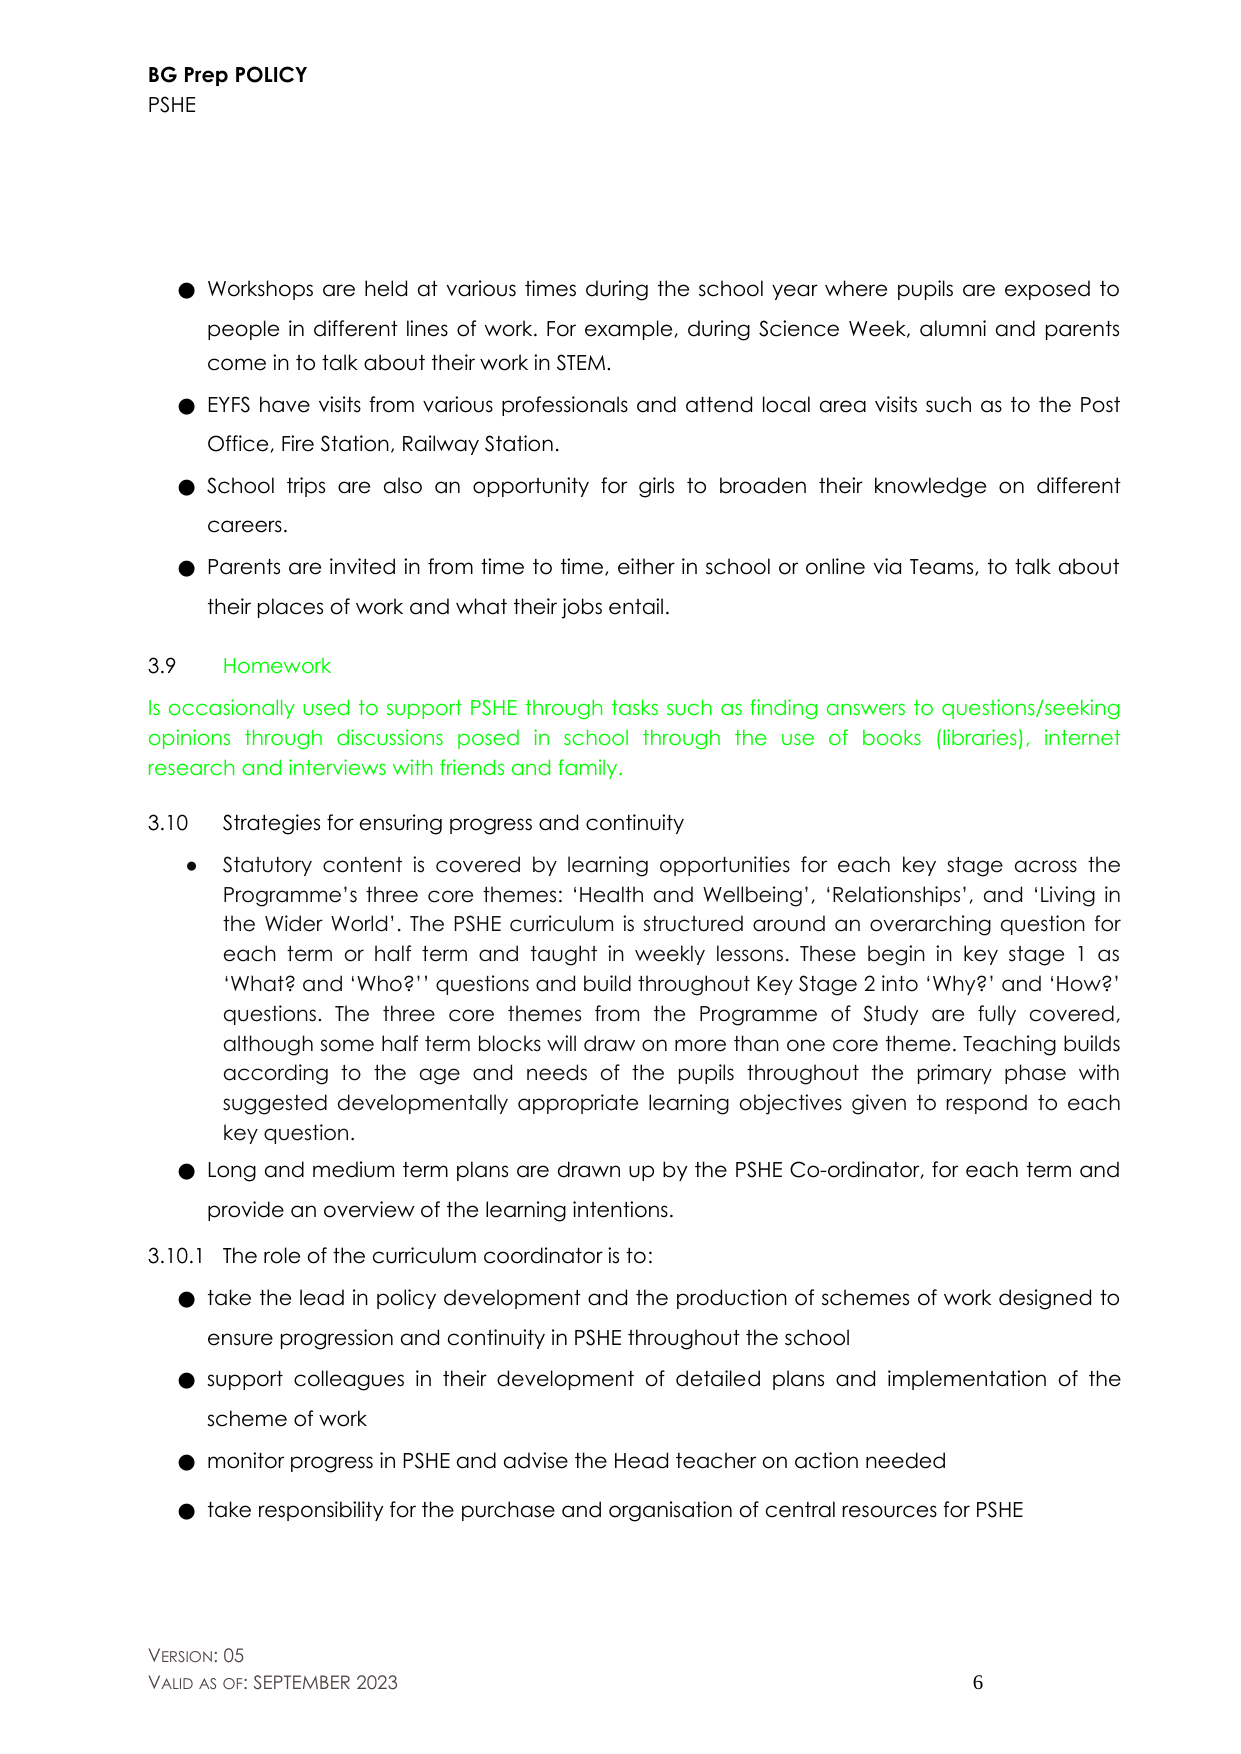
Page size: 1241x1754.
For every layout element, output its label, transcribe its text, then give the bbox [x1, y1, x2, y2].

list take responsibility for the purchase and organisation of central resources for PSHE [177, 1486, 1122, 1529]
list Workshops are held at various times during the school year where pupils are exposed to people in different lines of work. For example, during Science Week, alumni and parents come in to talk about their work in STEM. [177, 266, 1122, 377]
list Long and medium term plans are drawn up by the PSHE Co-ordinator, for each term and provide an overview of the learning intentions. [177, 1147, 1122, 1224]
subtitle Homework [148, 650, 1122, 680]
subtitle The role of the curriculum coordinator is to: [148, 1241, 1122, 1270]
list monitor progress in PSHE and advise the Head teacher on action needed [177, 1437, 1122, 1480]
list EYFS have visits from various professionals and attend local area visits such as to the Post Office, Fire Station, Railway Station. [177, 381, 1122, 458]
list School trips are also an opportunity for girls to broaden their knowledge on different careers. [177, 462, 1122, 539]
list Parents are invited in from time to time, either in school or online via Teams, to talk about their places of work and what their jobs entail. [177, 544, 1122, 621]
list Statutory content is covered by learning opportunities for each key stage across the Programme’s three core themes: ‘Health and Wellbeing’, ‘Relationships’, and ‘Living in the Wider World’. The PSHE curriculum is structured around an overarching question for each term or half term and taught in weekly lessons. These begin in key stage 1 as ‘What? and ‘Who?’’ questions and build throughout Key Stage 2 into ‘Why?’ and ‘How?’ questions. The three core themes from the Programme of Study are fully covered, although some half term blocks will draw on more than one core theme. Teaching builds according to the age and needs of the pupils throughout the primary phase with suggested developmentally appropriate learning objectives given to respond to each key question. [185, 879, 1122, 1147]
list take the lead in policy development and the production of schemes of work designed to ensure progression and continuity in PSHE throughout the school [177, 1275, 1122, 1352]
text Is occasionally used to support PSHE through tasks such as finding answers to questions/seeking opinions through discussions posed in school through the use of books (libraries), internet research and interviews with friends and family. [148, 692, 1122, 782]
list support colleagues in their development of detailed plans and implementation of the scheme of work [177, 1356, 1122, 1433]
subtitle Strategies for ensuring progress and continuity [148, 807, 1122, 836]
